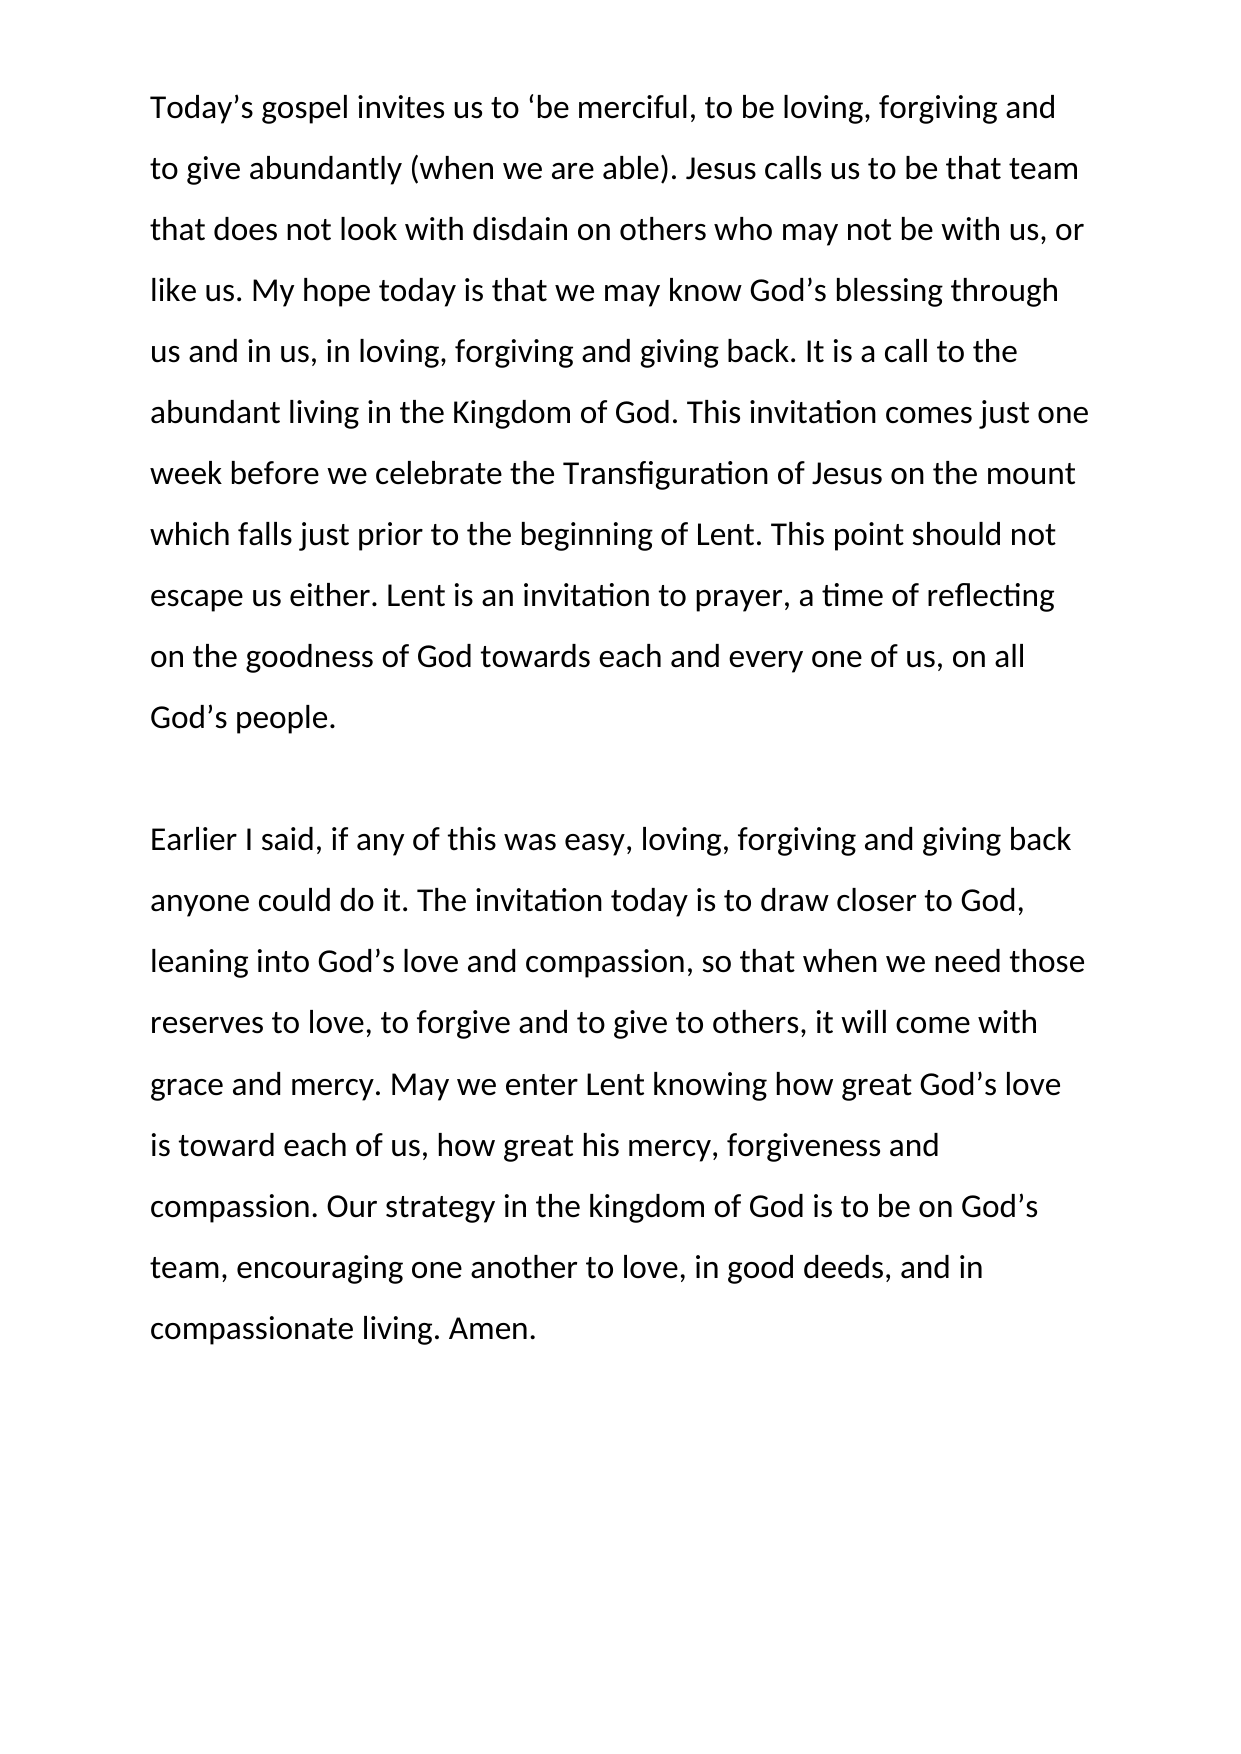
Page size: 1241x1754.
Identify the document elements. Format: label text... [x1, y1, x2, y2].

text Earlier I said, if any of this was easy, loving, forgiving and giving back anyone could do it. The invitation today is to draw closer to God, leaning into God’s love and compassion, so that when we need those reserves to love, to forgive and to give to others, it will come with grace and mercy. May we enter Lent knowing how great God’s love is toward each of us, how great his mercy, forgiveness and compassion. Our strategy in the kingdom of God is to be on God’s team, encouraging one another to love, in good deeds, and in compassionate living. Amen. [150, 818, 1090, 1347]
text Today’s gospel invites us to ‘be merciful, to be loving, forgiving and to give abundantly (when we are able). Jesus calls us to be that team that does not look with disdain on others who may not be with us, or like us. My hope today is that we may know God’s blessing through us and in us, in loving, forgiving and giving back. It is a call to the abundant living in the Kingdom of God. This invitation comes just one week before we celebrate the Transfiguration of Jesus on the mount which falls just prior to the beginning of Lent. This point should not escape us either. Lent is an invitation to prayer, a time of reflecting on the goodness of God towards each and every one of us, on all God’s people. [150, 86, 1090, 737]
